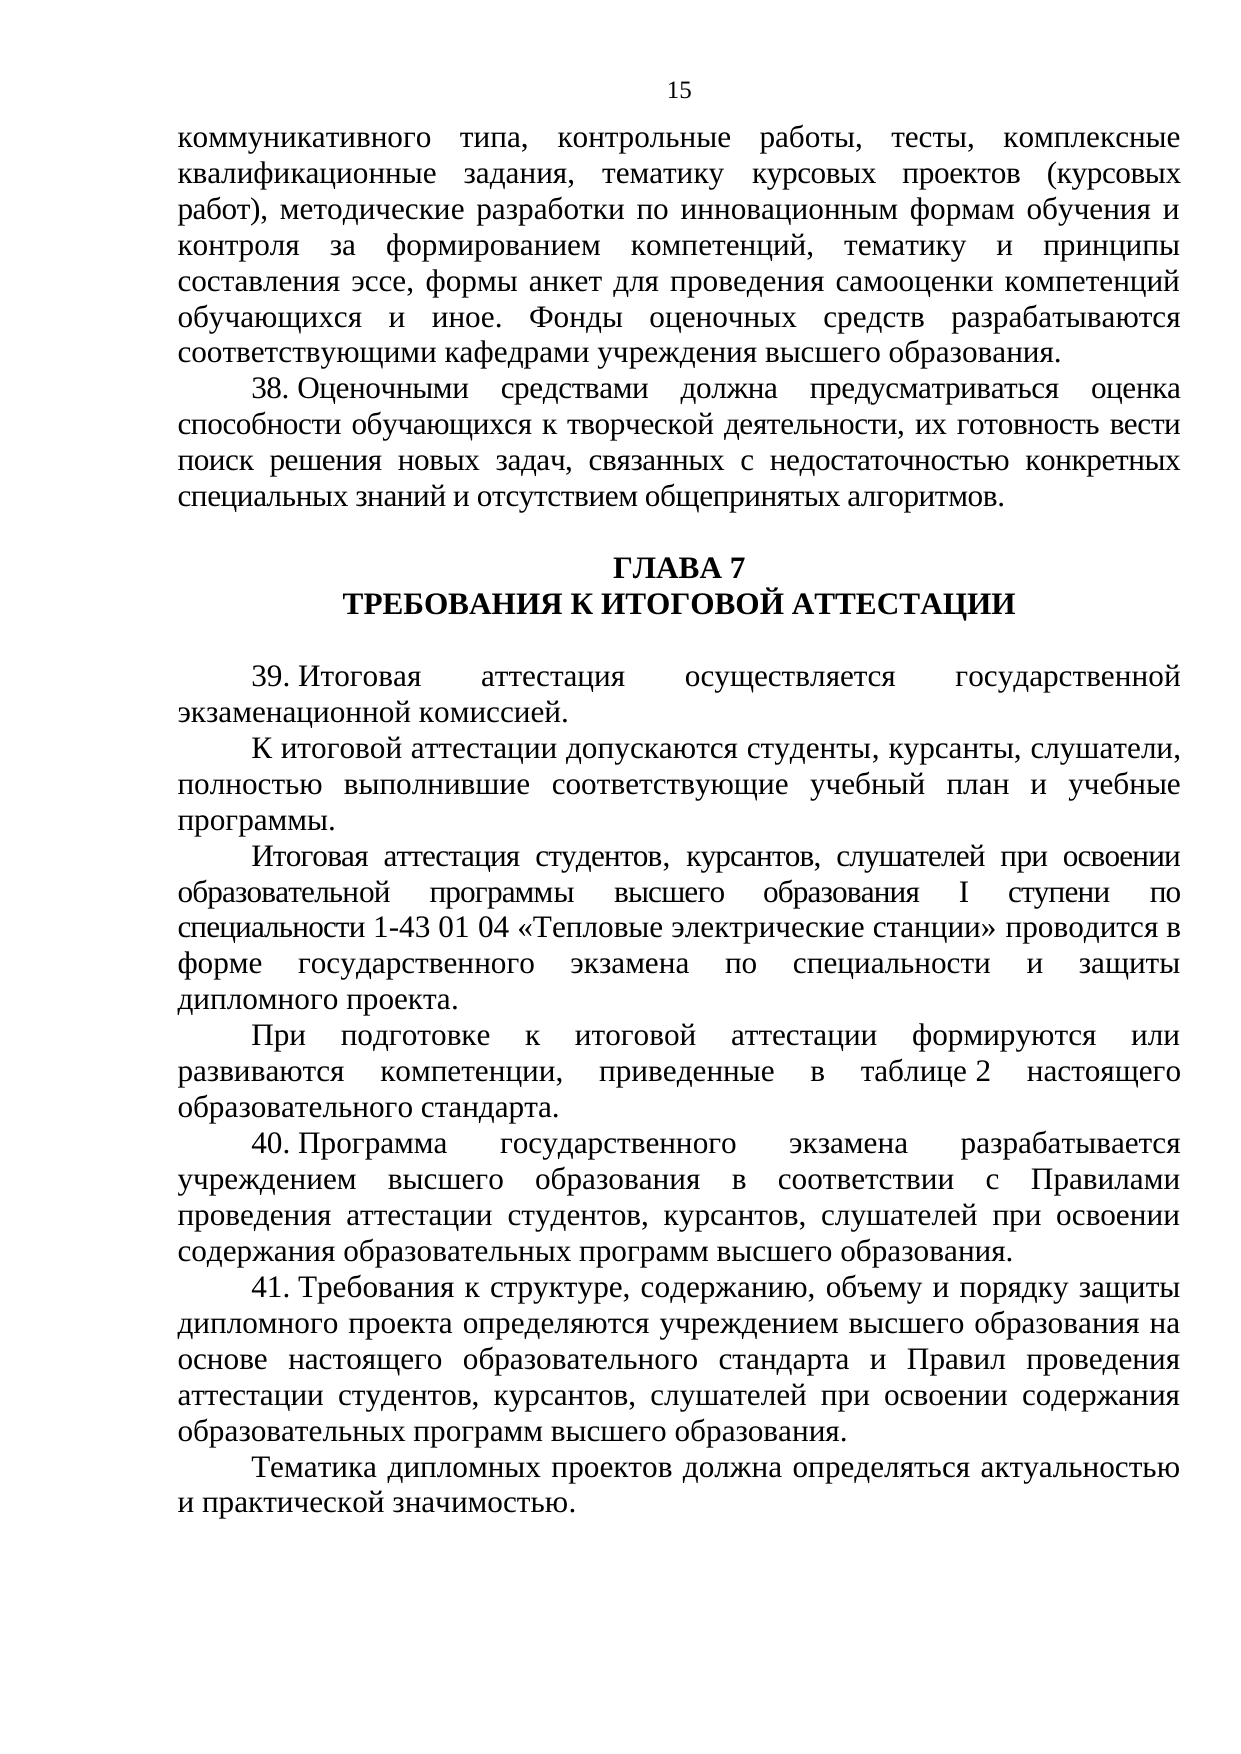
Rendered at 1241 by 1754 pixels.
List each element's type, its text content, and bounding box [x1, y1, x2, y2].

text 38. Оценочными средствами должна предусматриваться оценка способности обучающихся к творческой деятельности, их готовность вести поиск решения новых задач, связанных с недостаточностью конкретных специальных знаний и отсутствием общепринятых алгоритмов. [177, 370, 1181, 513]
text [177, 118, 1181, 370]
text 39. Итоговая аттестация осуществляется государственной экзаменационной комиссией. [177, 657, 1181, 729]
text ГЛАВА 7 [177, 549, 1181, 585]
text При подготовке к итоговой аттестации формируются или развиваются компетенции, приведенные в таблице 2 настоящего образовательного стандарта. [177, 1017, 1181, 1124]
text 40. Программа государственного экзамена разрабатывается учреждением высшего образования в соответствии с Правилами проведения аттестации студентов, курсантов, слушателей при освоении содержания образовательных программ высшего образования. [177, 1124, 1181, 1268]
text К итоговой аттестации допускаются студенты, курсанты, слушатели, полностью выполнившие соответствующие учебный план и учебные программы. [177, 729, 1181, 837]
text Тематика дипломных проектов должна определяться актуальностью и практической значимостью. [177, 1448, 1181, 1520]
text ТРЕБОВАНИЯ К ИТОГОВОЙ АТТЕСТАЦИИ [177, 585, 1181, 621]
text Итоговая аттестация студентов, курсантов, слушателей при освоении образовательной программы высшего образования I ступени по специальности 1-43 01 04 «Тепловые электрические станции» проводится в форме государственного экзамена по специальности и защиты дипломного проекта. [177, 837, 1181, 1017]
text 41. Требования к структуре, содержанию, объему и порядку защиты дипломного проекта определяются учреждением высшего образования на основе настоящего образовательного стандарта и Правил проведения аттестации студентов, курсантов, слушателей при освоении содержания образовательных программ высшего образования. [177, 1268, 1181, 1448]
